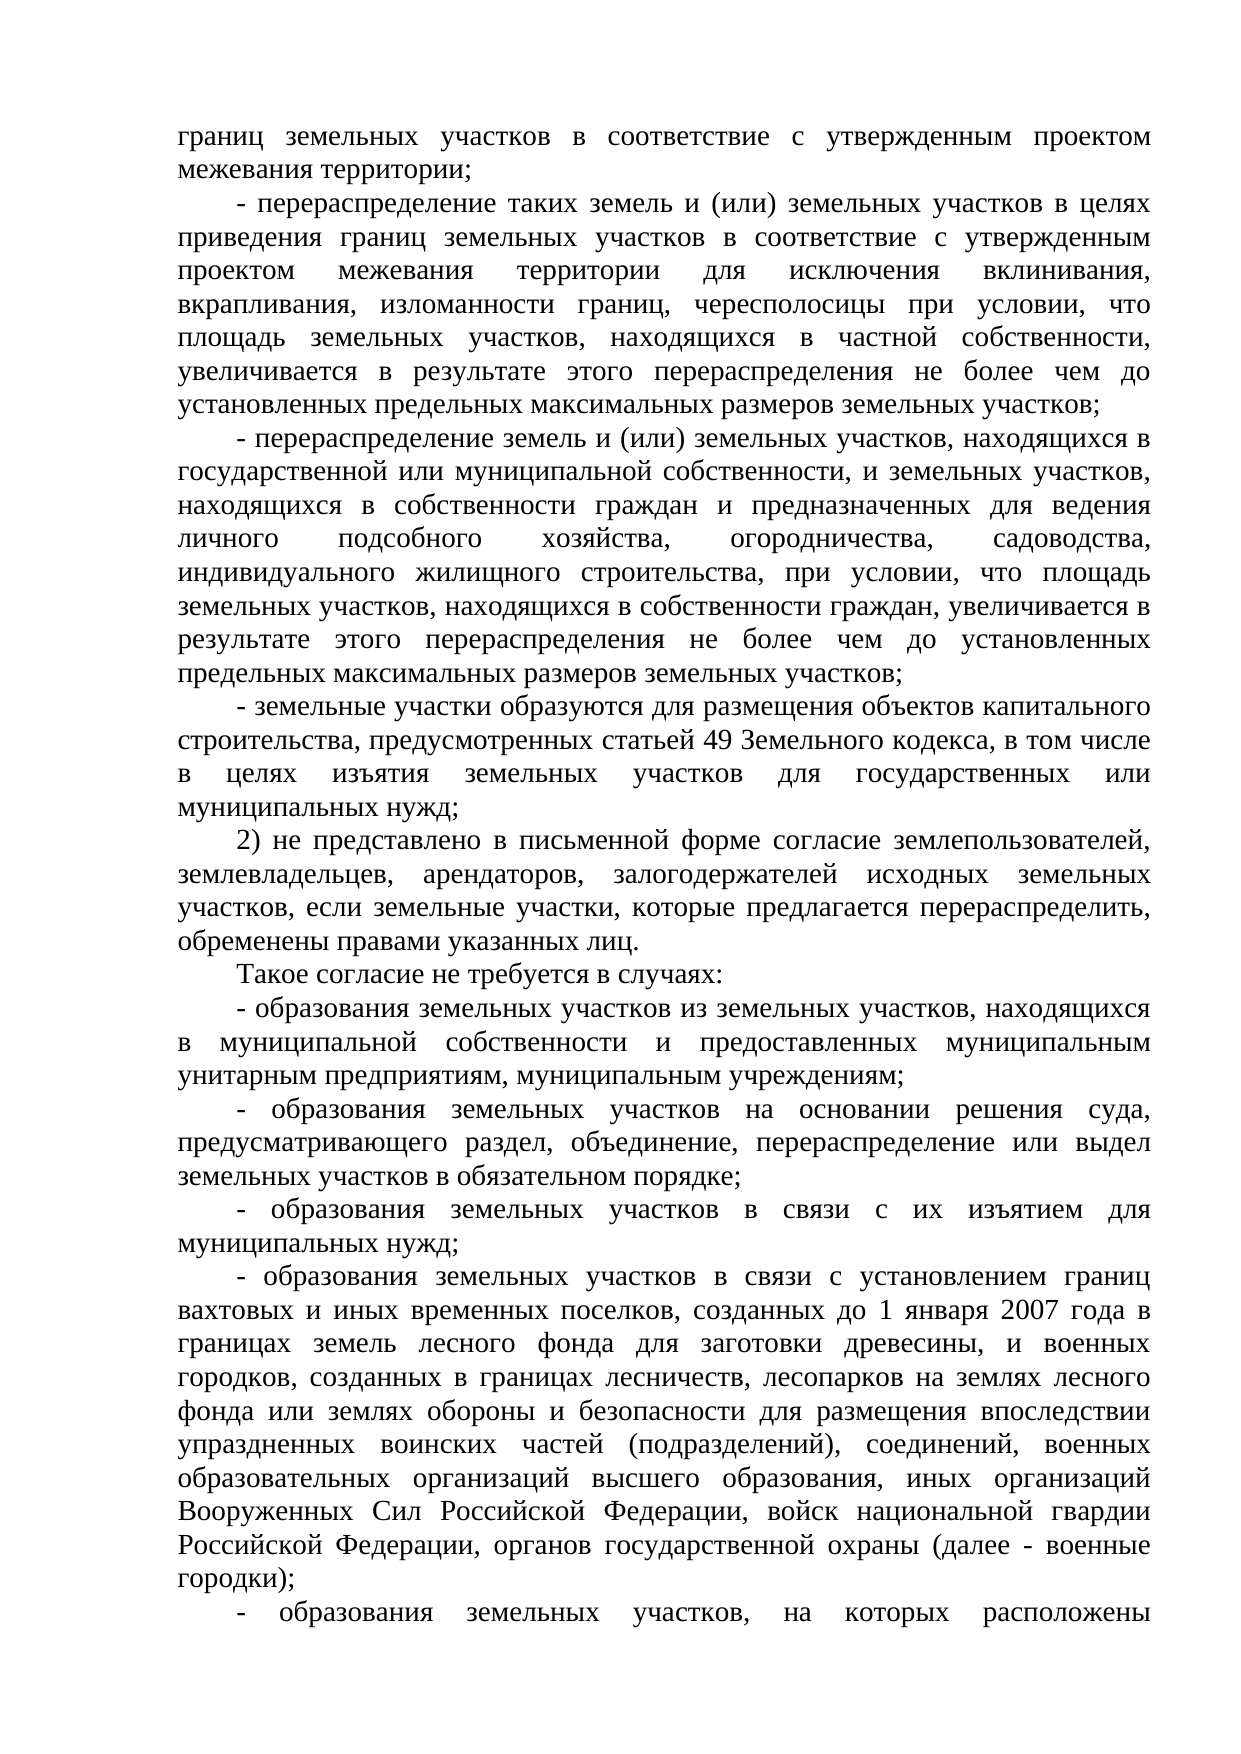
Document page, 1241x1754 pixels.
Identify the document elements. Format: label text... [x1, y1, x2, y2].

text - образования земельных участков из земельных участков, находящихся в муниципальной собственности и предоставленных муниципальным унитарным предприятиям, муниципальным учреждениям; [177, 990, 1152, 1091]
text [177, 118, 1152, 185]
text - образования земельных участков в связи с их изъятием для муниципальных нужд; [177, 1191, 1152, 1258]
text - образования земельных участков на основании решения суда, предусматривающего раздел, объединение, перераспределение или выдел земельных участков в обязательном порядке; [177, 1091, 1152, 1191]
text - земельные участки образуются для размещения объектов капитального строительства, предусмотренных статьей 49 Земельного кодекса, в том числе в целях изъятия земельных участков для государственных или муниципальных нужд; [177, 688, 1152, 822]
text - образования земельных участков в связи с установлением границ вахтовых и иных временных поселков, созданных до 1 января 2007 года в границах земель лесного фонда для заготовки древесины, и военных городков, созданных в границах лесничеств, лесопарков на землях лесного фонда или землях обороны и безопасности для размещения впоследствии упраздненных воинских частей (подразделений), соединений, военных образовательных организаций высшего образования, иных организаций Вооруженных Сил Российской Федерации, войск национальной гвардии Российской Федерации, органов государственной охраны (далее - военные городки); [177, 1258, 1152, 1594]
text Такое согласие не требуется в случаях: [177, 957, 1152, 990]
text - перераспределение земель и (или) земельных участков, находящихся в государственной или муниципальной собственности, и земельных участков, находящихся в собственности граждан и предназначенных для ведения личного подсобного хозяйства, огородничества, садоводства, индивидуального жилищного строительства, при условии, что площадь земельных участков, находящихся в собственности граждан, увеличивается в результате этого перераспределения не более чем до установленных предельных максимальных размеров земельных участков; [177, 420, 1152, 688]
text 2) не представлено в письменной форме согласие землепользователей, землевладельцев, арендаторов, залогодержателей исходных земельных участков, если земельные участки, которые предлагается перераспределить, обременены правами указанных лиц. [177, 822, 1152, 957]
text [177, 1594, 1152, 1627]
text - перераспределение таких земель и (или) земельных участков в целях приведения границ земельных участков в соответствие с утвержденным проектом межевания территории для исключения вклинивания, вкрапливания, изломанности границ, чересполосицы при условии, что площадь земельных участков, находящихся в частной собственности, увеличивается в результате этого перераспределения не более чем до установленных предельных максимальных размеров земельных участков; [177, 185, 1152, 420]
